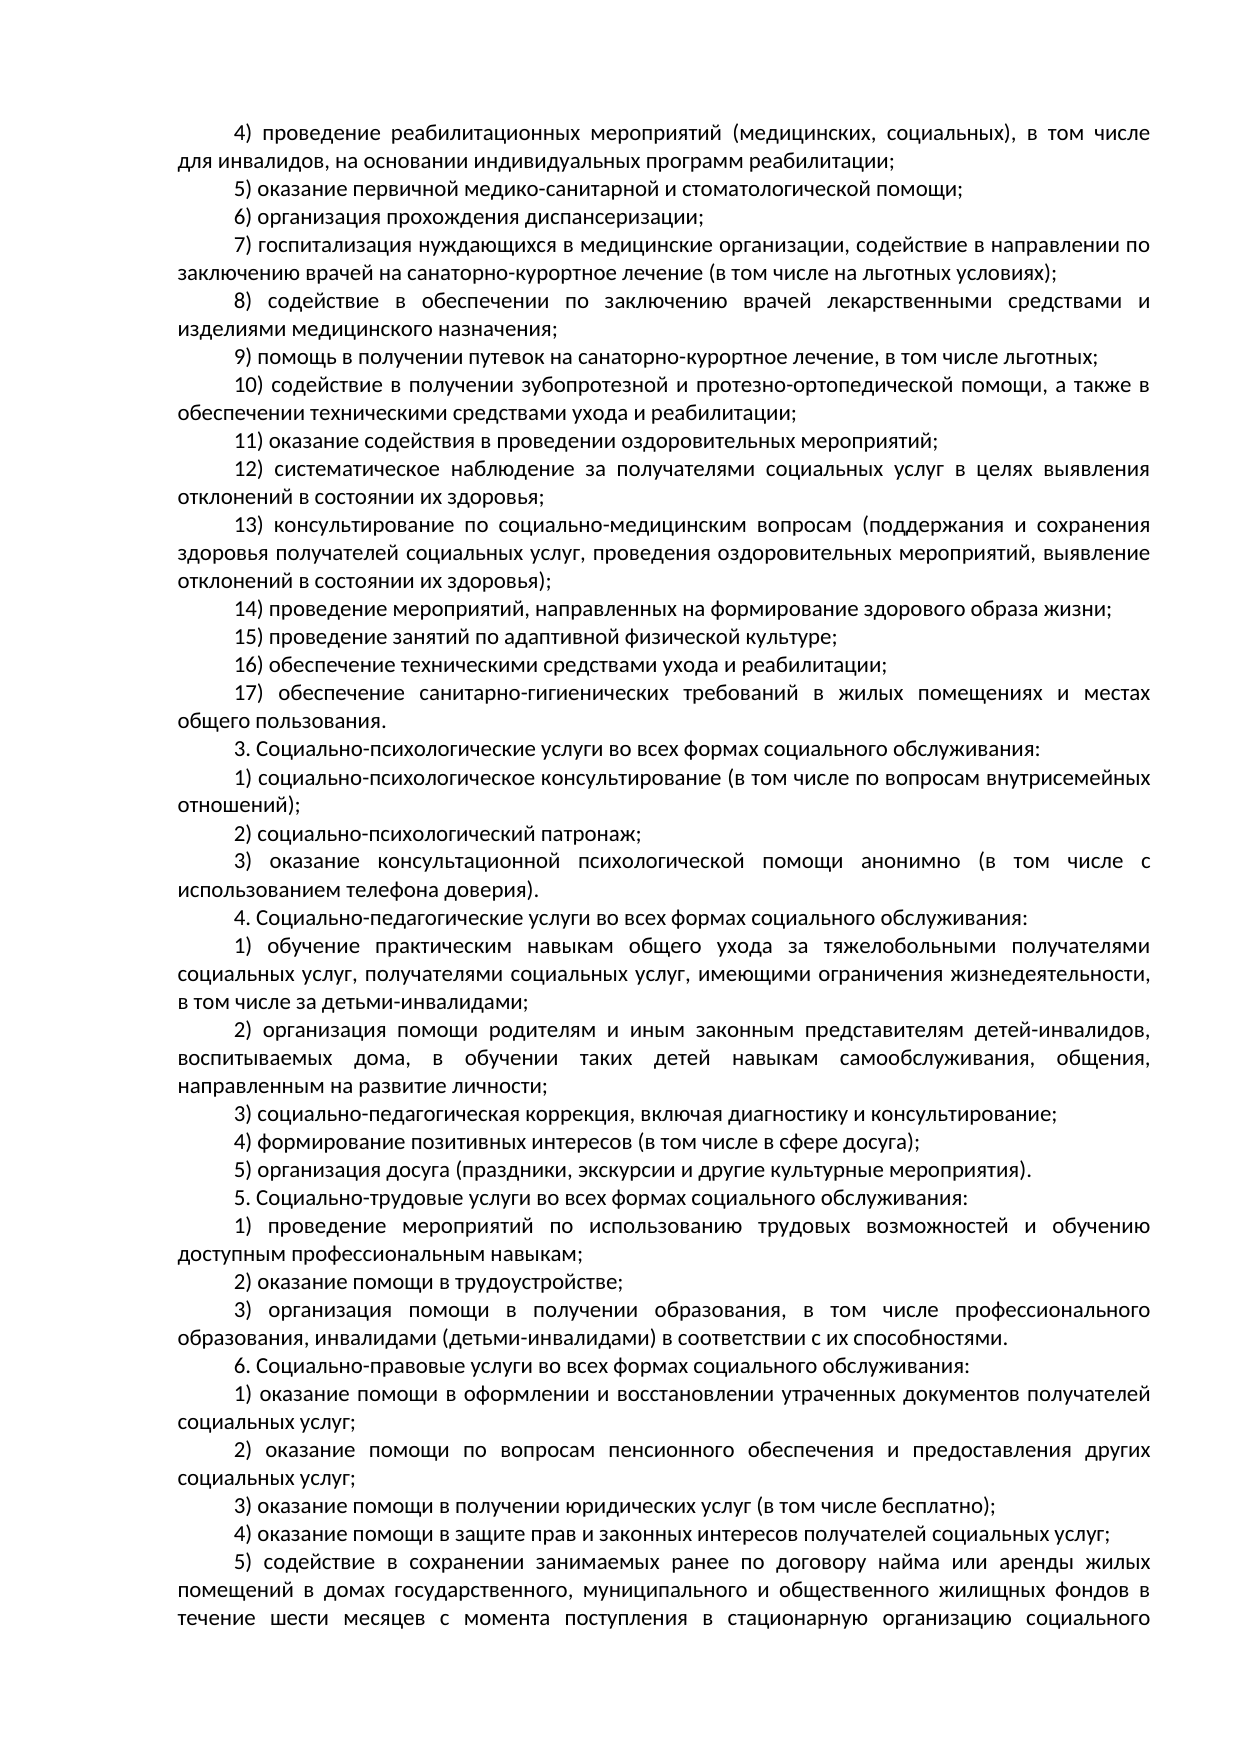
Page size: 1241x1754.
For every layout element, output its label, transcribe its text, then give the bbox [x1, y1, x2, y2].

text 3) организация помощи в получении образования, в том числе профессионального образования, инвалидами (детьми-инвалидами) в соответствии с их способностями. [177, 1295, 1152, 1351]
text 2) организация помощи родителям и иным законным представителям детей-инвалидов, воспитываемых дома, в обучении таких детей навыкам самообслуживания, общения, направленным на развитие личности; [177, 1015, 1152, 1099]
text 5. Социально-трудовые услуги во всех формах социального обслуживания: [177, 1183, 1152, 1211]
text 16) обеспечение техническими средствами ухода и реабилитации; [177, 651, 1152, 678]
text 5) оказание первичной медико-санитарной и стоматологической помощи; [177, 174, 1152, 202]
text 9) помощь в получении путевок на санаторно-курортное лечение, в том числе льготных; [177, 342, 1152, 370]
text 11) оказание содействия в проведении оздоровительных мероприятий; [177, 426, 1152, 454]
text 3. Социально-психологические услуги во всех формах социального обслуживания: [177, 734, 1152, 763]
text 2) социально-психологический патронаж; [177, 819, 1152, 847]
text 3) оказание консультационной психологической помощи анонимно (в том числе с использованием телефона доверия). [177, 847, 1152, 903]
text 4) проведение реабилитационных мероприятий (медицинских, социальных), в том числе для инвалидов, на основании индивидуальных программ реабилитации; [177, 118, 1152, 174]
text 4) формирование позитивных интересов (в том числе в сфере досуга); [177, 1127, 1152, 1155]
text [177, 1547, 1152, 1631]
text 14) проведение мероприятий, направленных на формирование здорового образа жизни; [177, 594, 1152, 622]
text 8) содействие в обеспечении по заключению врачей лекарственными средствами и изделиями медицинского назначения; [177, 286, 1152, 342]
text 3) социально-педагогическая коррекция, включая диагностику и консультирование; [177, 1099, 1152, 1127]
text 4. Социально-педагогические услуги во всех формах социального обслуживания: [177, 903, 1152, 931]
text 1) социально-психологическое консультирование (в том числе по вопросам внутрисемейных отношений); [177, 763, 1152, 819]
text 12) систематическое наблюдение за получателями социальных услуг в целях выявления отклонений в состоянии их здоровья; [177, 454, 1152, 510]
text 2) оказание помощи по вопросам пенсионного обеспечения и предоставления других социальных услуг; [177, 1435, 1152, 1491]
text 4) оказание помощи в защите прав и законных интересов получателей социальных услуг; [177, 1519, 1152, 1547]
text 6. Социально-правовые услуги во всех формах социального обслуживания: [177, 1351, 1152, 1379]
text 3) оказание помощи в получении юридических услуг (в том числе бесплатно); [177, 1491, 1152, 1519]
text 7) госпитализация нуждающихся в медицинские организации, содействие в направлении по заключению врачей на санаторно-курортное лечение (в том числе на льготных условиях); [177, 230, 1152, 286]
text 13) консультирование по социально-медицинским вопросам (поддержания и сохранения здоровья получателей социальных услуг, проведения оздоровительных мероприятий, выявление отклонений в состоянии их здоровья); [177, 510, 1152, 594]
text 1) проведение мероприятий по использованию трудовых возможностей и обучению доступным профессиональным навыкам; [177, 1211, 1152, 1267]
text 1) обучение практическим навыкам общего ухода за тяжелобольными получателями социальных услуг, получателями социальных услуг, имеющими ограничения жизнедеятельности, в том числе за детьми-инвалидами; [177, 931, 1152, 1015]
text 1) оказание помощи в оформлении и восстановлении утраченных документов получателей социальных услуг; [177, 1379, 1152, 1435]
text 10) содействие в получении зубопротезной и протезно-ортопедической помощи, а также в обеспечении техническими средствами ухода и реабилитации; [177, 370, 1152, 426]
text 15) проведение занятий по адаптивной физической культуре; [177, 622, 1152, 651]
text 5) организация досуга (праздники, экскурсии и другие культурные мероприятия). [177, 1155, 1152, 1183]
text 6) организация прохождения диспансеризации; [177, 202, 1152, 230]
text 17) обеспечение санитарно-гигиенических требований в жилых помещениях и местах общего пользования. [177, 678, 1152, 734]
text 2) оказание помощи в трудоустройстве; [177, 1267, 1152, 1295]
